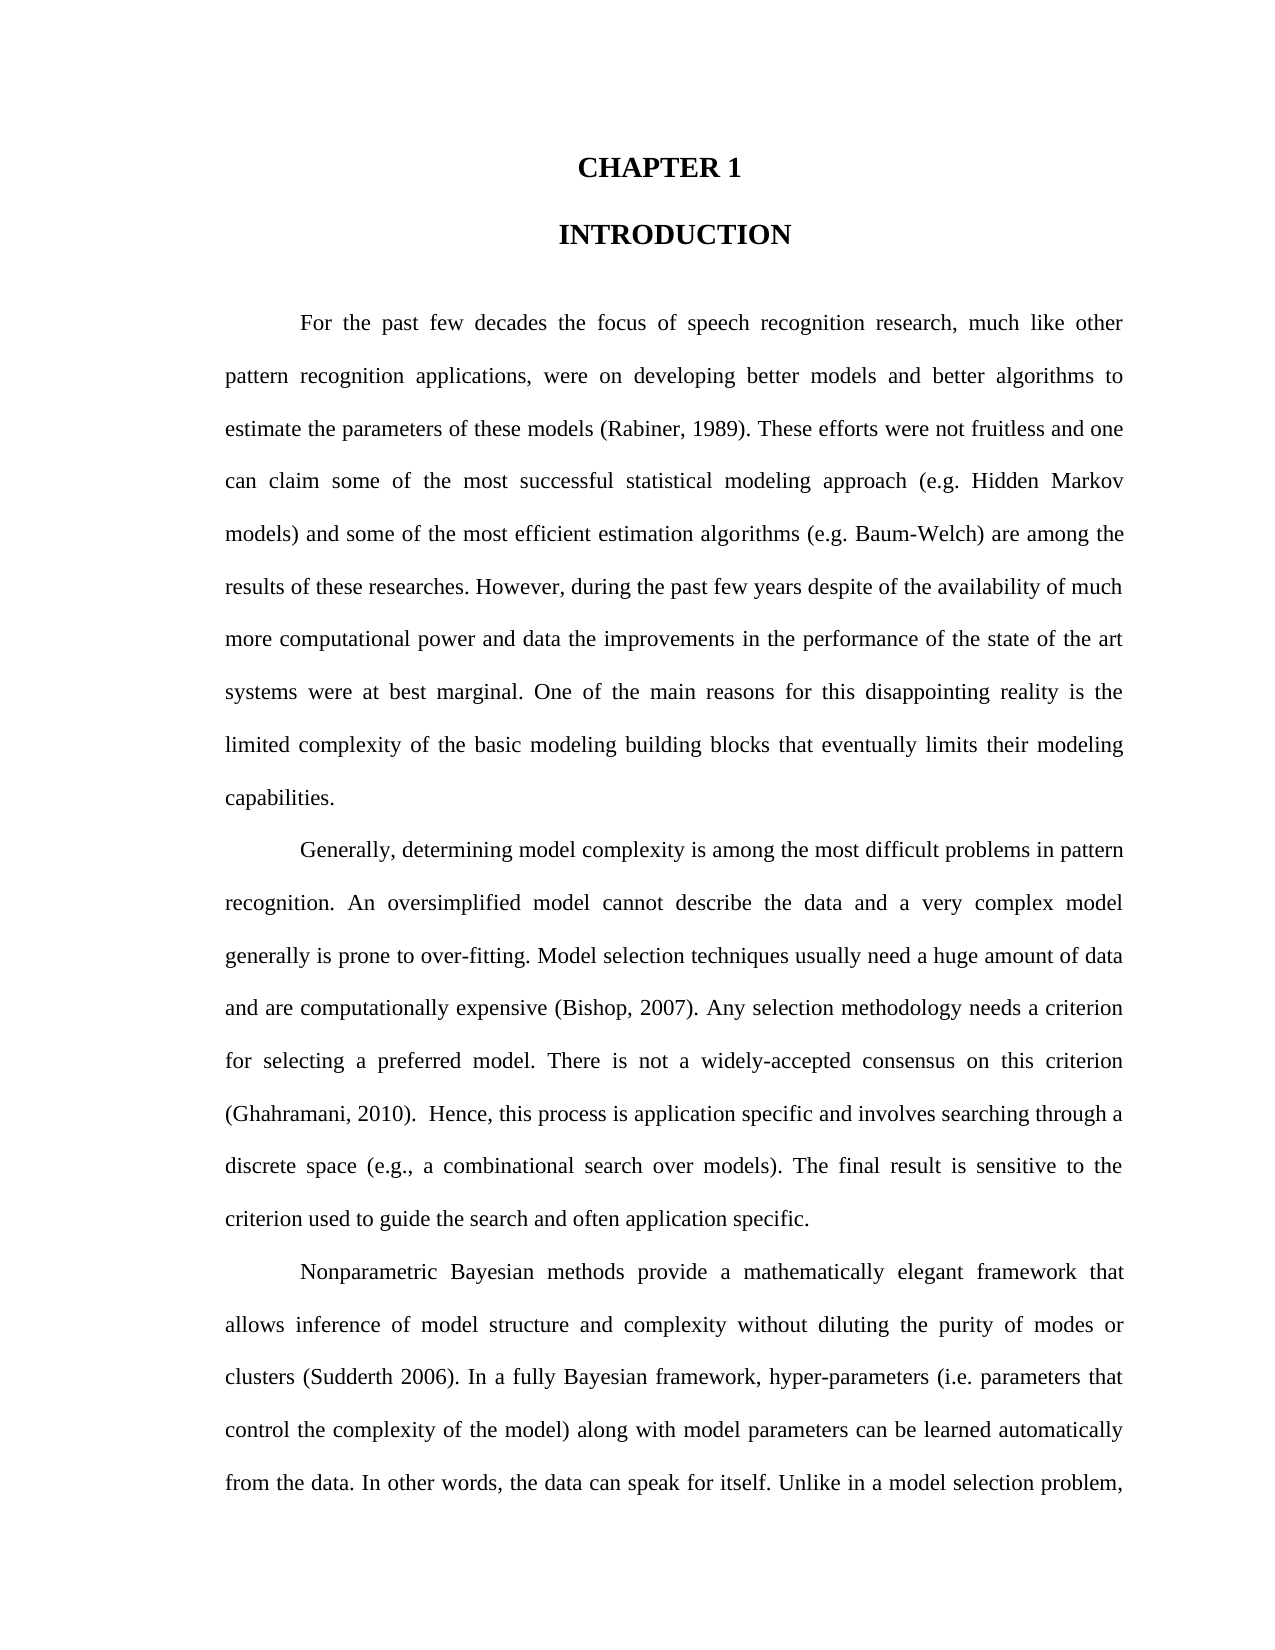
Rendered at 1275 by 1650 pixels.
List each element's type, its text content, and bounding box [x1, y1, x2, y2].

text Generally, determining model complexity is among the most difficult problems in pattern recognition. An oversimplified model cannot describe the data and a very complex model generally is prone to over-fitting. Model selection techniques usually need a huge amount of data and are computationally expensive (Bishop, 2007). Any selection methodology needs a criterion for selecting a preferred model. There is not a widely-accepted consensus on this criterion (Ghahramani, 2010). Hence, this process is application specific and involves searching through a discrete space (e.g., a combinational search over models). The final result is sensitive to the criterion used to guide the search and often application specific. [225, 836, 1125, 1232]
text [225, 1258, 1125, 1495]
text INTRODUCTION [225, 150, 1125, 251]
text For the past few decades the focus of speech recognition research, much like other pattern recognition applications, were on developing better models and better algorithms to estimate the parameters of these models (Rabiner, 1989). These efforts were not fruitless and one can claim some of the most successful statistical modeling approach (e.g. Hidden Markov models) and some of the most efficient estimation algorithms (e.g. Baum-Welch) are among the results of these researches. However, during the past few years despite of the availability of much more computational power and data the improvements in the performance of the state of the art systems were at best marginal. One of the main reasons for this disappointing reality is the limited complexity of the basic modeling building blocks that eventually limits their modeling capabilities. [225, 309, 1125, 810]
